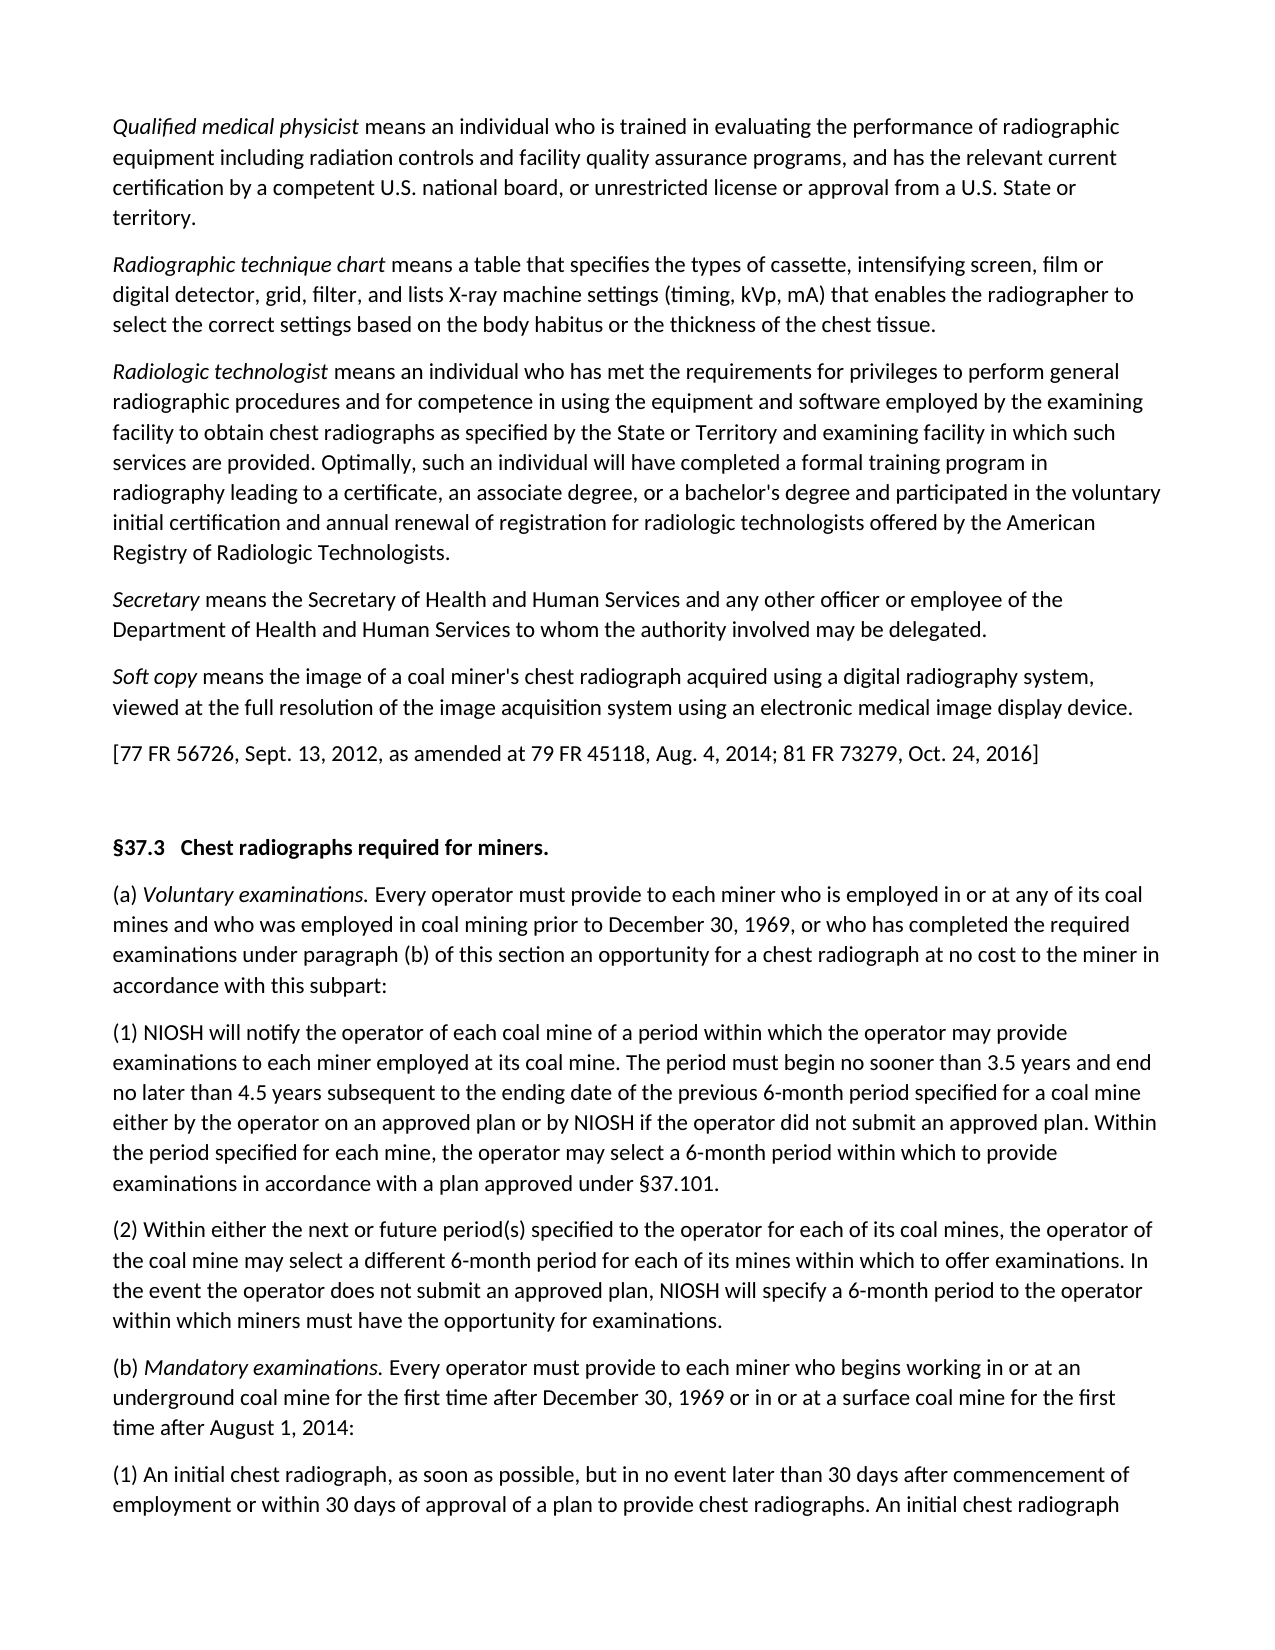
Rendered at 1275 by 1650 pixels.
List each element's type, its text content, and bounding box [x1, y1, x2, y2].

text §37.3 Chest radiographs required for miners. [112, 833, 1162, 861]
text Soft copy means the image of a coal miner's chest radiograph acquired using a digital radiography system, viewed at the full resolution of the image acquisition system using an electronic medical image display device. [112, 662, 1162, 721]
text Secretary means the Secretary of Health and Human Services and any other officer or employee of the Department of Health and Human Services to whom the authority involved may be delegated. [112, 585, 1162, 644]
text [112, 1460, 1162, 1519]
text Radiologic technologist means an individual who has met the requirements for privileges to perform general radiographic procedures and for competence in using the equipment and software employed by the examining facility to obtain chest radiographs as specified by the State or Territory and examining facility in which such services are provided. Optimally, such an individual will have completed a formal training program in radiography leading to a certificate, an associate degree, or a bachelor's degree and participated in the voluntary initial certification and annual renewal of registration for radiologic technologists offered by the American Registry of Radiologic Technologists. [112, 357, 1162, 567]
text Qualified medical physicist means an individual who is trained in evaluating the performance of radiographic equipment including radiation controls and facility quality assurance programs, and has the relevant current certification by a competent U.S. national board, or unrestricted license or approval from a U.S. State or territory. [112, 112, 1162, 231]
text (a) Voluntary examinations. Every operator must provide to each miner who is employed in or at any of its coal mines and who was employed in coal mining prior to December 30, 1969, or who has completed the required examinations under paragraph (b) of this section an opportunity for a chest radiograph at no cost to the miner in accordance with this subpart: [112, 880, 1162, 999]
text (1) NIOSH will notify the operator of each coal mine of a period within which the operator may provide examinations to each miner employed at its coal mine. The period must begin no sooner than 3.5 years and end no later than 4.5 years subsequent to the ending date of the previous 6-month period specified for a coal mine either by the operator on an approved plan or by NIOSH if the operator did not submit an approved plan. Within the period specified for each mine, the operator may select a 6-month period within which to provide examinations in accordance with a plan approved under §37.101. [112, 1018, 1162, 1197]
text (2) Within either the next or future period(s) specified to the operator for each of its coal mines, the operator of the coal mine may select a different 6-month period for each of its mines within which to offer examinations. In the event the operator does not submit an approved plan, NIOSH will specify a 6-month period to the operator within which miners must have the opportunity for examinations. [112, 1216, 1162, 1334]
text Radiographic technique chart means a table that specifies the types of cassette, intensifying screen, film or digital detector, grid, filter, and lists X-ray machine settings (timing, kVp, mA) that enables the radiographer to select the correct settings based on the body habitus or the thickness of the chest tissue. [112, 250, 1162, 338]
text (b) Mandatory examinations. Every operator must provide to each miner who begins working in or at an underground coal mine for the first time after December 30, 1969 or in or at a surface coal mine for the first time after August 1, 2014: [112, 1353, 1162, 1442]
text [77 FR 56726, Sept. 13, 2012, as amended at 79 FR 45118, Aug. 4, 2014; 81 FR 73279, Oct. 24, 2016] [112, 739, 1162, 768]
